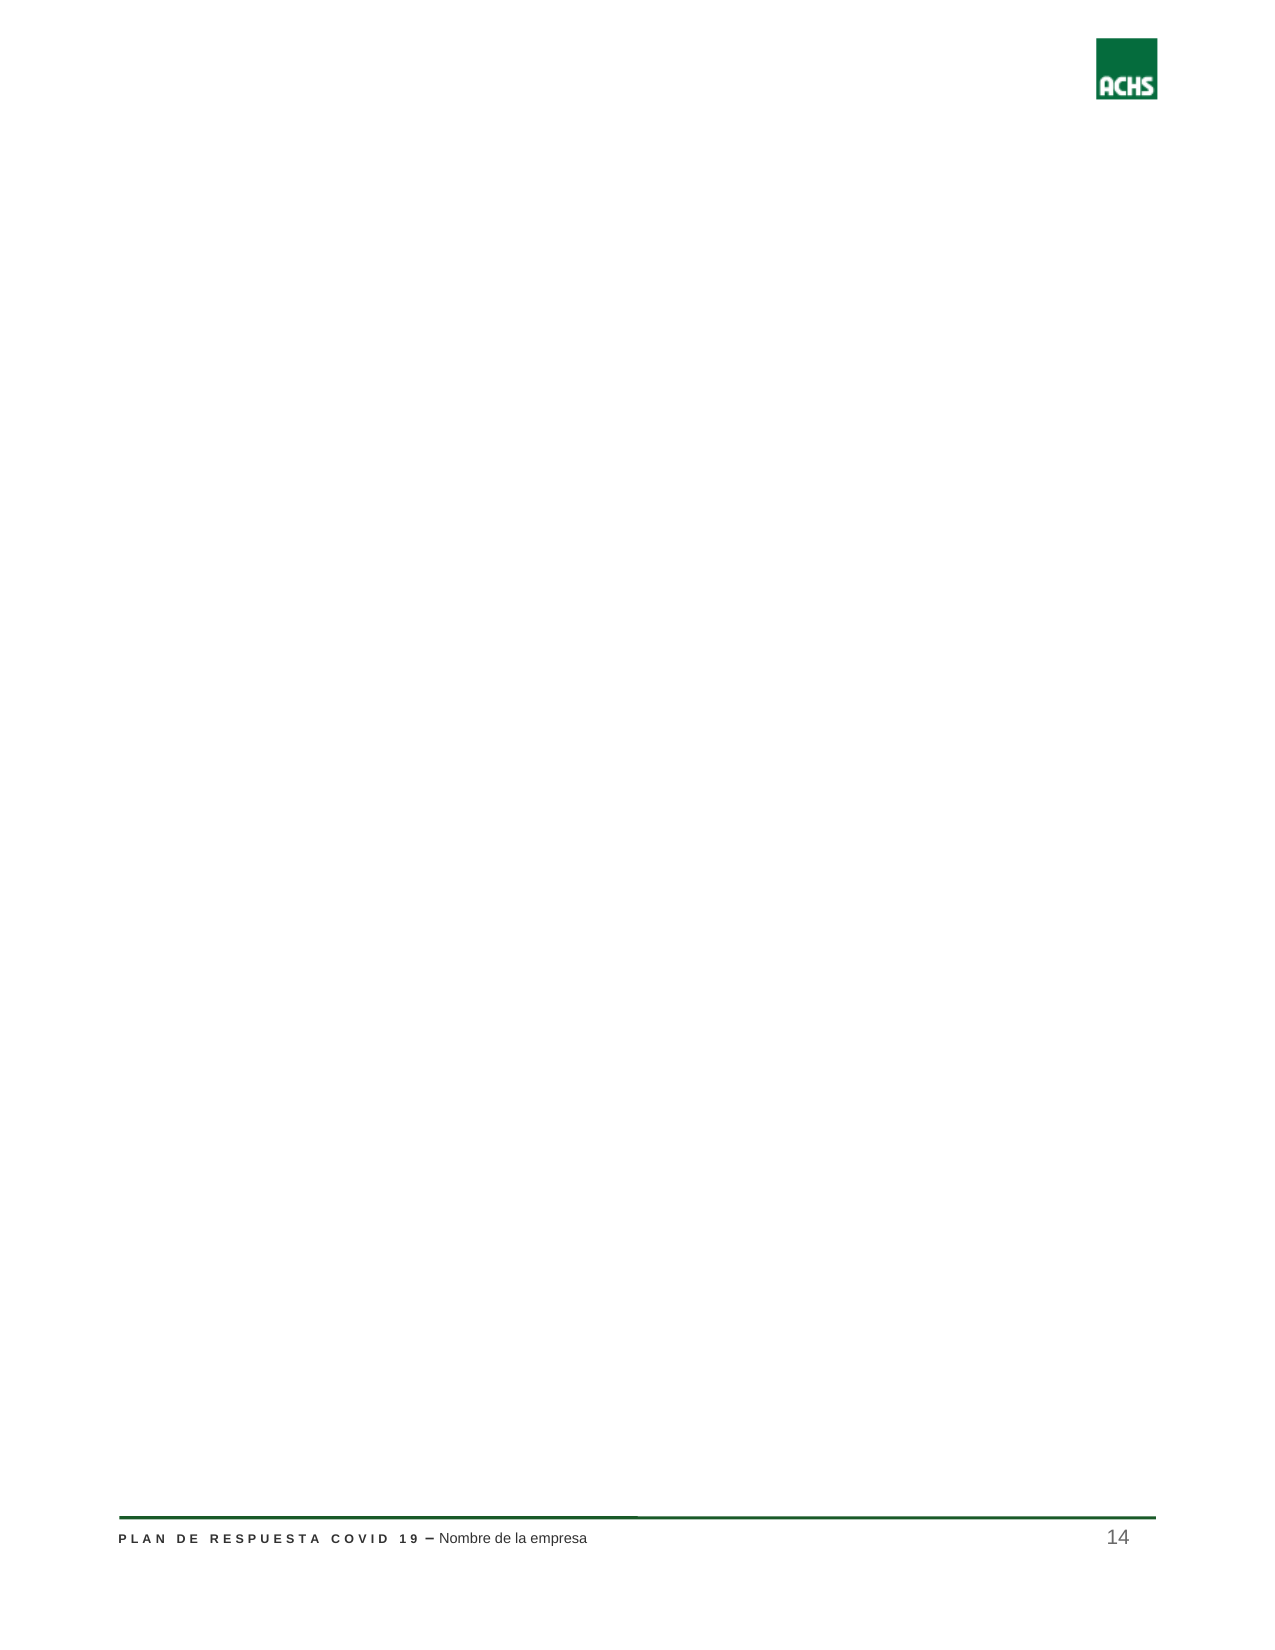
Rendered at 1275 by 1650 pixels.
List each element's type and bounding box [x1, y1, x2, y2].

picture [1096, 37, 1159, 101]
